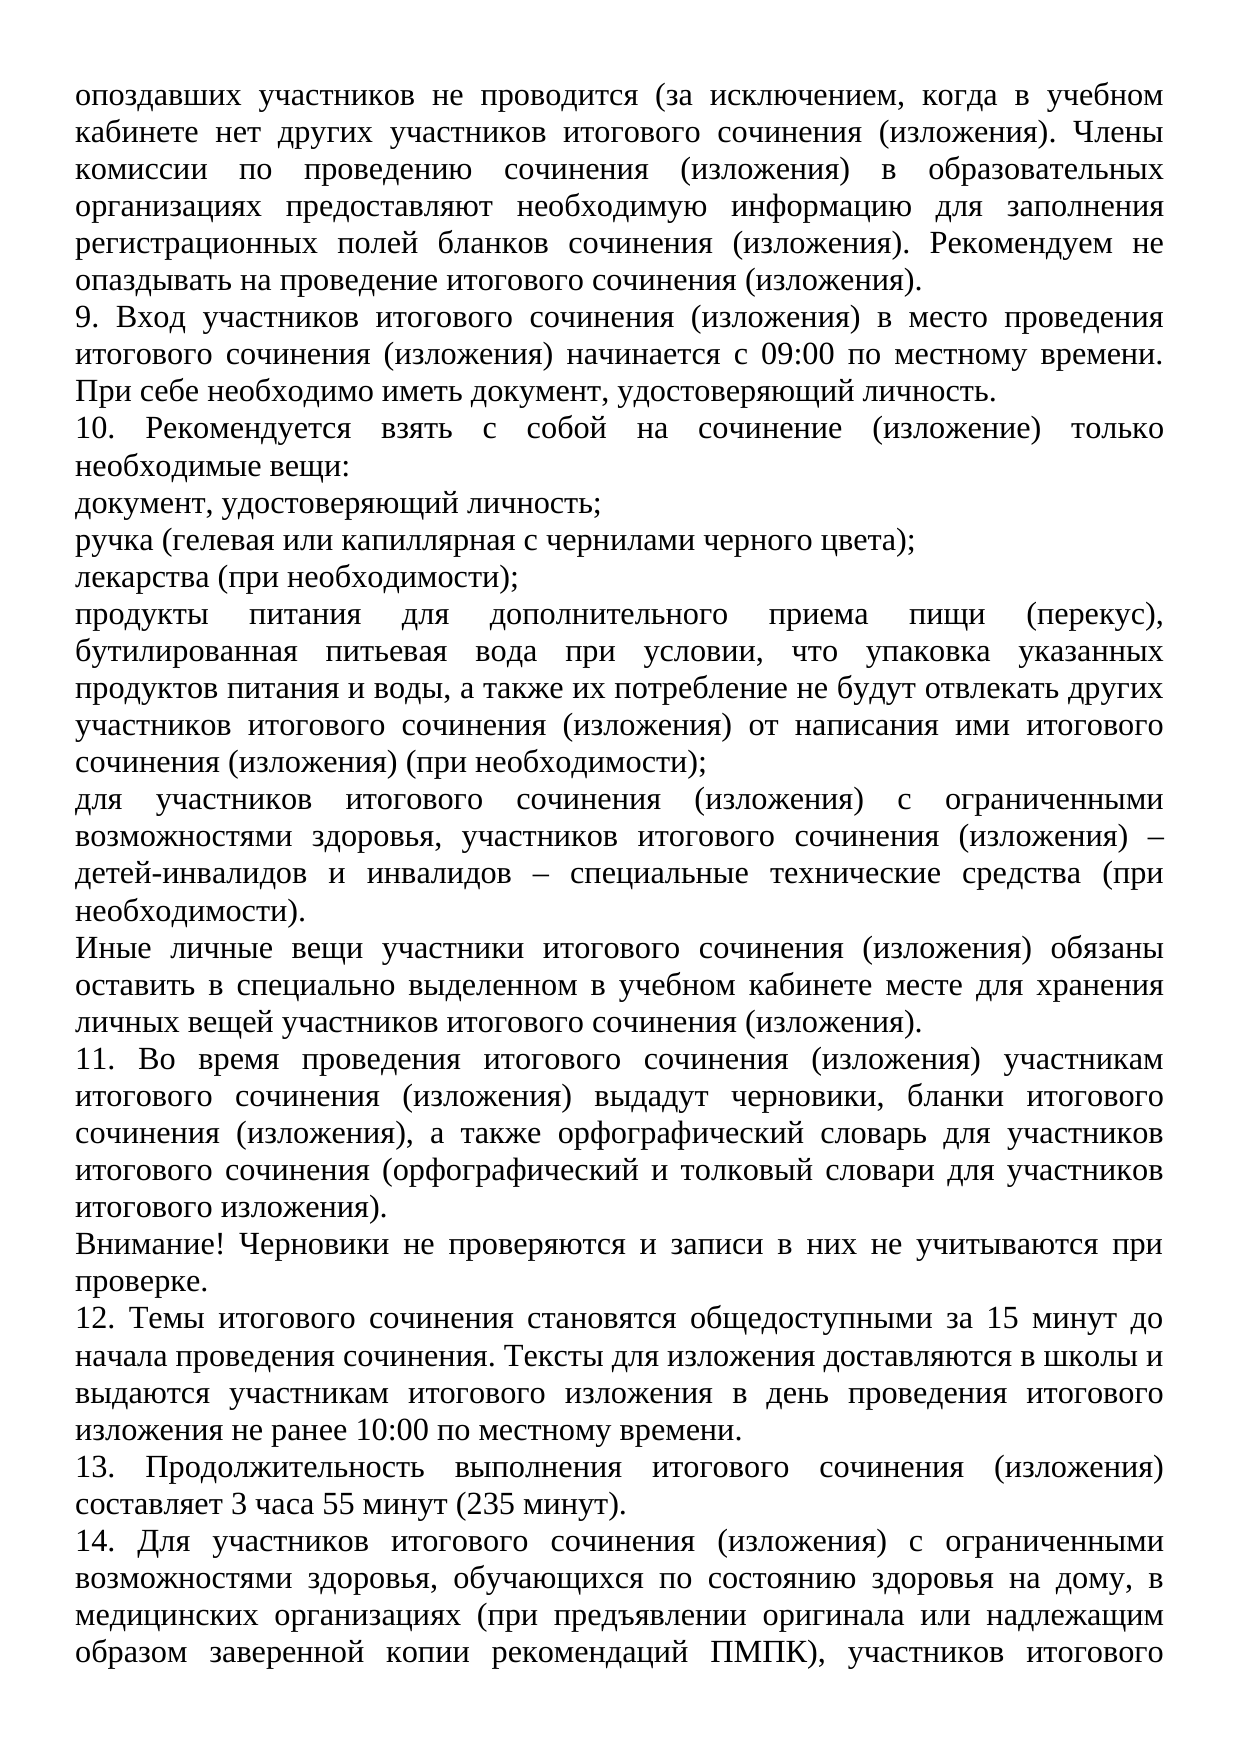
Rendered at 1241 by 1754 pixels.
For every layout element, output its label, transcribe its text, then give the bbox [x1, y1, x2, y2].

text Внимание! Черновики не проверяются и записи в них не учитываются при проверке. [75, 1224, 1165, 1299]
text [75, 1521, 1165, 1669]
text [75, 75, 1165, 297]
text 13. Продолжительность выполнения итогового сочинения (изложения) составляет 3 часа 55 минут (235 минут). [75, 1447, 1165, 1521]
text 11. Во время проведения итогового сочинения (изложения) участникам итогового сочинения (изложения) выдадут черновики, бланки итогового сочинения (изложения), а также орфографический словарь для участников итогового сочинения (орфографический и толковый словари для участников итогового изложения). [75, 1039, 1165, 1224]
text ручка (гелевая или капиллярная с чернилами черного цвета); [75, 520, 1165, 557]
text для участников итогового сочинения (изложения) с ограниченными возможностями здоровья, участников итогового сочинения (изложения) – детей-инвалидов и инвалидов – специальные технические средства (при необходимости). [75, 779, 1165, 928]
text продукты питания для дополнительного приема пищи (перекус), бутилированная питьевая вода при условии, что упаковка указанных продуктов питания и воды, а также их потребление не будут отвлекать других участников итогового сочинения (изложения) от написания ими итогового сочинения (изложения) (при необходимости); [75, 594, 1165, 779]
text 10. Рекомендуется взять с собой на сочинение (изложение) только необходимые вещи: [75, 409, 1165, 483]
text лекарства (при необходимости); [75, 557, 1165, 594]
text 12. Темы итогового сочинения становятся общедоступными за 15 минут до начала проведения сочинения. Тексты для изложения доставляются в школы и выдаются участникам итогового изложения в день проведения итогового изложения не ранее 10:00 по местному времени. [75, 1299, 1165, 1447]
text 9. Вход участников итогового сочинения (изложения) в место проведения итогового сочинения (изложения) начинается с 09:00 по местному времени. При себе необходимо иметь документ, удостоверяющий личность. [75, 297, 1165, 409]
text Иные личные вещи участники итогового сочинения (изложения) обязаны оставить в специально выделенном в учебном кабинете месте для хранения личных вещей участников итогового сочинения (изложения). [75, 928, 1165, 1039]
text документ, удостоверяющий личность; [75, 483, 1165, 520]
